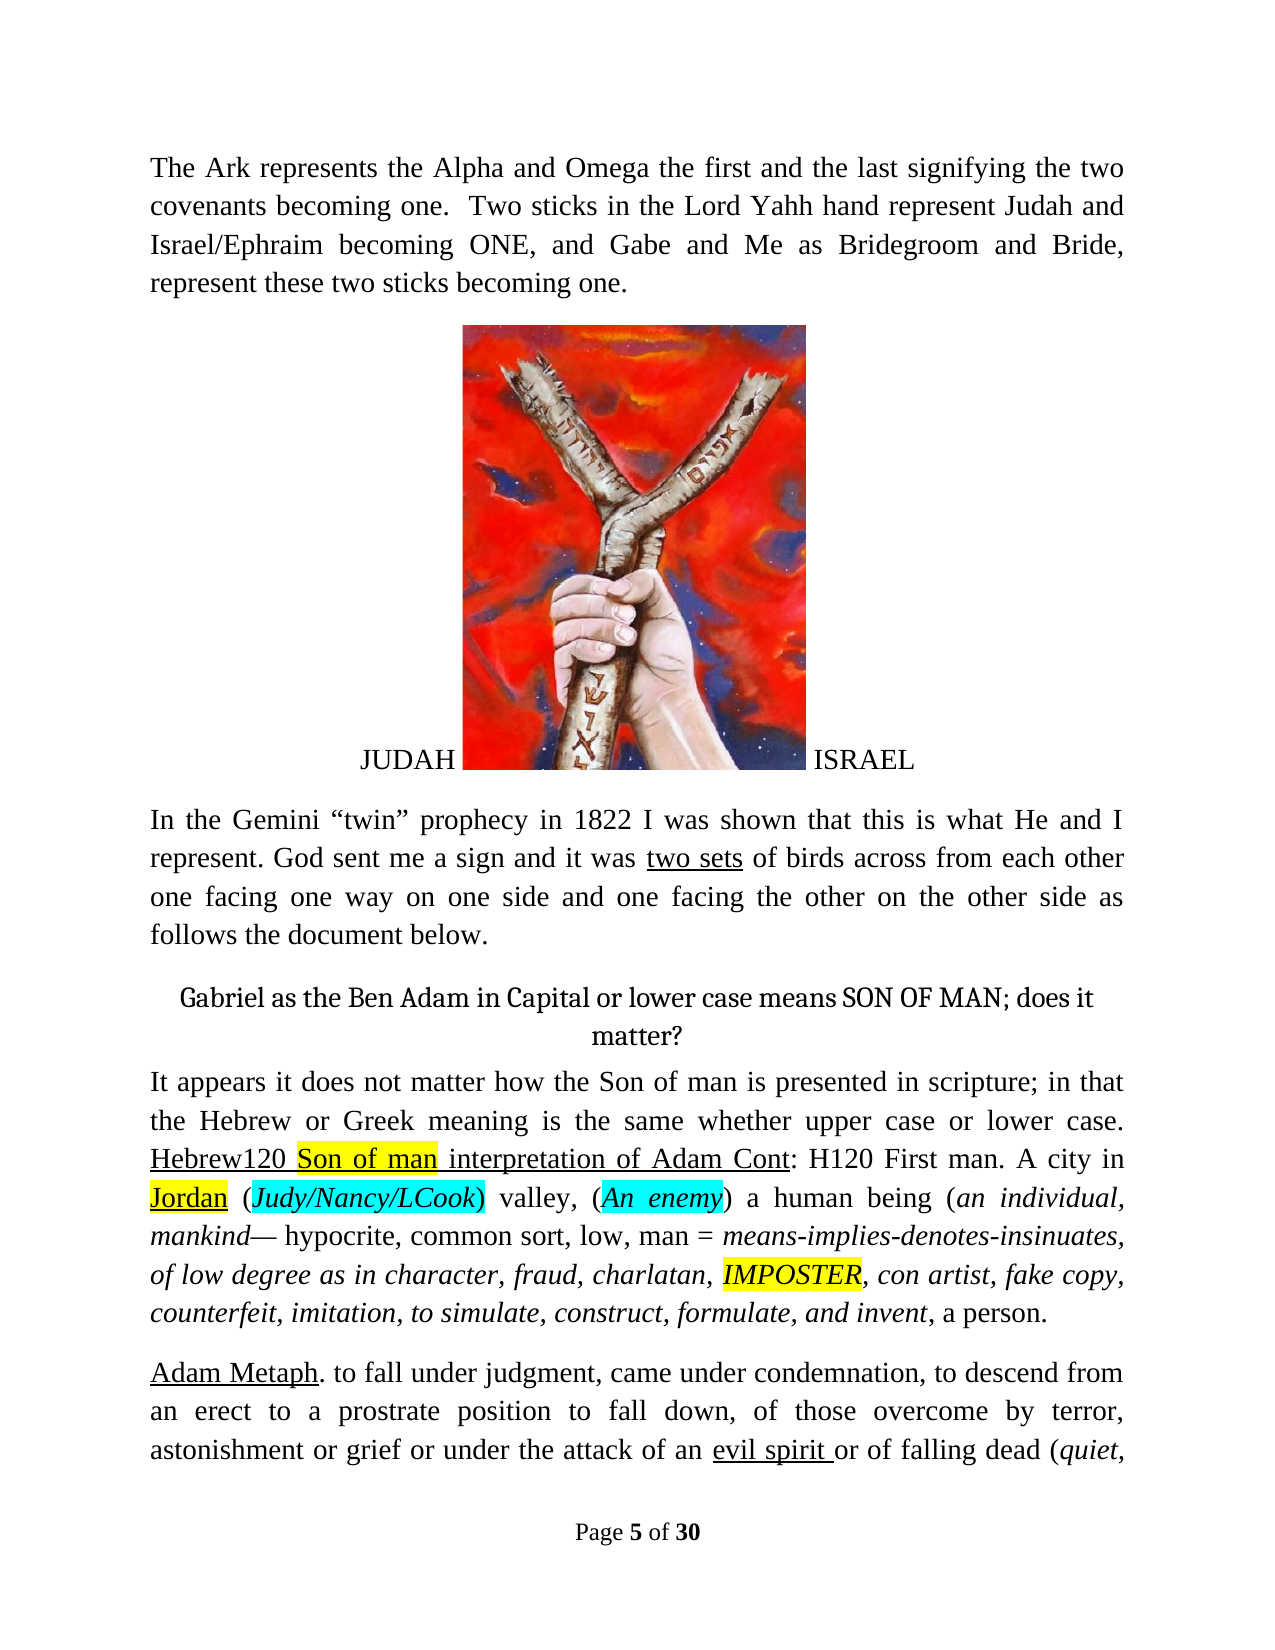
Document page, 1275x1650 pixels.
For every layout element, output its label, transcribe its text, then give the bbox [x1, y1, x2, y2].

text It appears it does not matter how the Son of man is presented in scripture; in that the Hebrew or Greek meaning is the same whether upper case or lower case. Hebrew120 Son of man interpretation of Adam Cont: H120 First man. A city in Jordan (Judy/Nancy/LCook) valley, (An enemy) a human being (an individual, mankind— hypocrite, common sort, low, man = means-implies-denotes-insinuates, of low degree as in character, fraud, charlatan, IMPOSTER, con artist, fake copy, counterfeit, imitation, to simulate, construct, formulate, and invent, a person. [150, 1064, 1125, 1329]
picture [462, 325, 806, 770]
text The Ark represents the Alpha and Omega the first and the last signifying the two covenants becoming one. Two sticks in the Lord Yahh hand represent Judah and Israel/Ephraim becoming ONE, and Gabe and Me as Bridegroom and Bride, represent these two sticks becoming one. [150, 150, 1125, 299]
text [150, 1355, 1125, 1466]
text In the Gemini “twin” prophecy in 1822 I was shown that this is what He and I represent. God sent me a sign and it was two sets of birds across from each other one facing one way on one side and one facing the other on the other side as follows the document below. [150, 802, 1125, 951]
subtitle Gabriel as the Ben Adam in Capital or lower case means SON OF MAN; does it matter? [150, 981, 1125, 1053]
